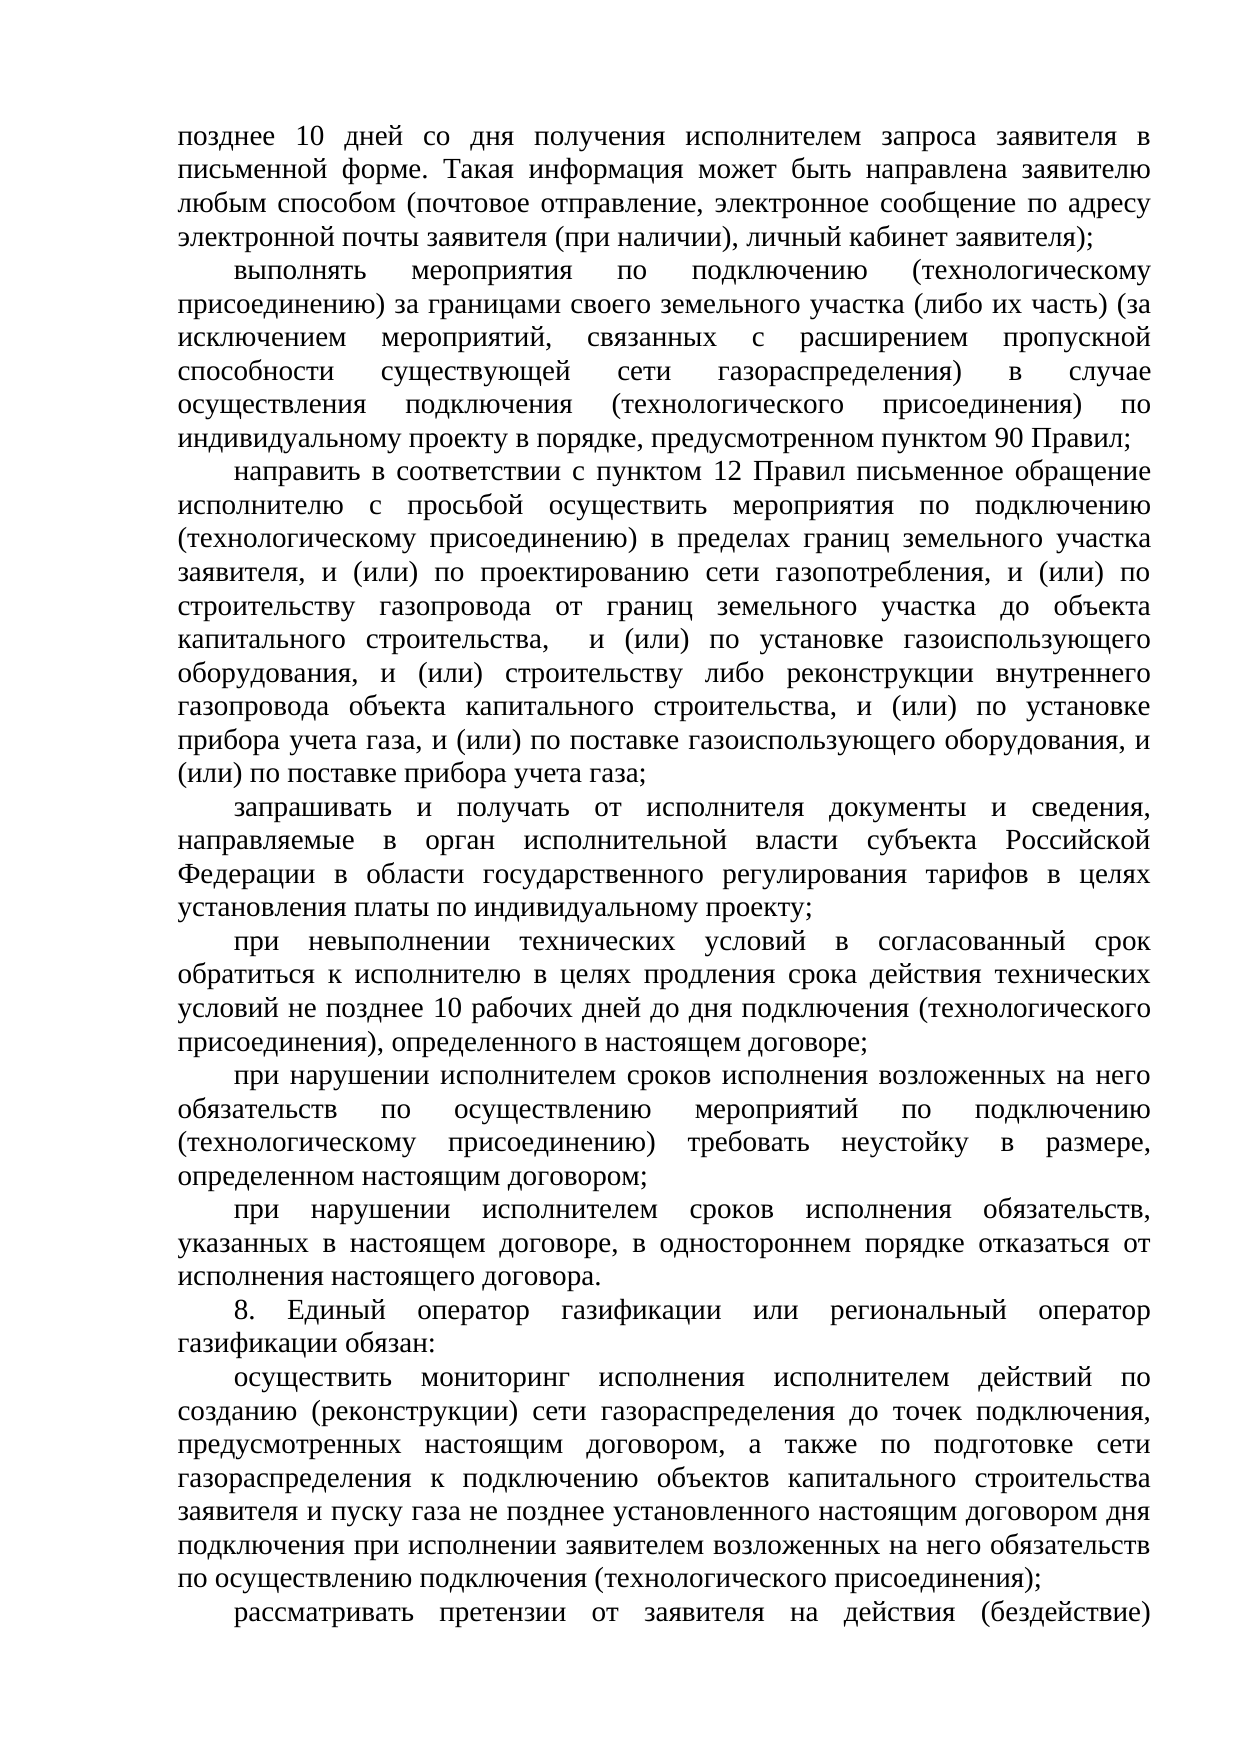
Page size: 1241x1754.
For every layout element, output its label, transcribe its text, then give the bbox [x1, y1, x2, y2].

text при нарушении исполнителем сроков исполнения возложенных на него обязательств по осуществлению мероприятий по подключению (технологическому присоединению) требовать неустойку в размере, определенном настоящим договором; [177, 1057, 1152, 1191]
text выполнять мероприятия по подключению (технологическому присоединению) за границами своего земельного участка (либо их часть) (за исключением мероприятий, связанных с расширением пропускной способности существующей сети газораспределения) в случае осуществления подключения (технологического присоединения) по индивидуальному проекту в порядке, предусмотренном пунктом 90 Правил; [177, 252, 1152, 453]
text при невыполнении технических условий в согласованный срок обратиться к исполнителю в целях продления срока действия технических условий не позднее 10 рабочих дней до дня подключения (технологического присоединения), определенного в настоящем договоре; [177, 923, 1152, 1057]
text запрашивать и получать от исполнителя документы и сведения, направляемые в орган исполнительной власти субъекта Российской Федерации в области государственного регулирования тарифов в целях установления платы по индивидуальному проекту; [177, 789, 1152, 923]
text направить в соответствии с пунктом 12 Правил письменное обращение исполнителю с просьбой осуществить мероприятия по подключению (технологическому присоединению) в пределах границ земельного участка заявителя, и (или) по проектированию сети газопотребления, и (или) по строительству газопровода от границ земельного участка до объекта капитального строительства, и (или) по установке газоиспользующего оборудования, и (или) строительству либо реконструкции внутреннего газопровода объекта капитального строительства, и (или) по установке прибора учета газа, и (или) по поставке газоиспользующего оборудования, и (или) по поставке прибора учета газа; [177, 453, 1152, 789]
text при нарушении исполнителем сроков исполнения обязательств, указанных в настоящем договоре, в одностороннем порядке отказаться от исполнения настоящего договора. [177, 1191, 1152, 1292]
text 8. Единый оператор газификации или региональный оператор газификации обязан: [177, 1292, 1152, 1359]
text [177, 118, 1152, 252]
text осуществить мониторинг исполнения исполнителем действий по созданию (реконструкции) сети газораспределения до точек подключения, предусмотренных настоящим договором, а также по подготовке сети газораспределения к подключению объектов капитального строительства заявителя и пуску газа не позднее установленного настоящим договором дня подключения при исполнении заявителем возложенных на него обязательств по осуществлению подключения (технологического присоединения); [177, 1359, 1152, 1594]
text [177, 1594, 1152, 1627]
